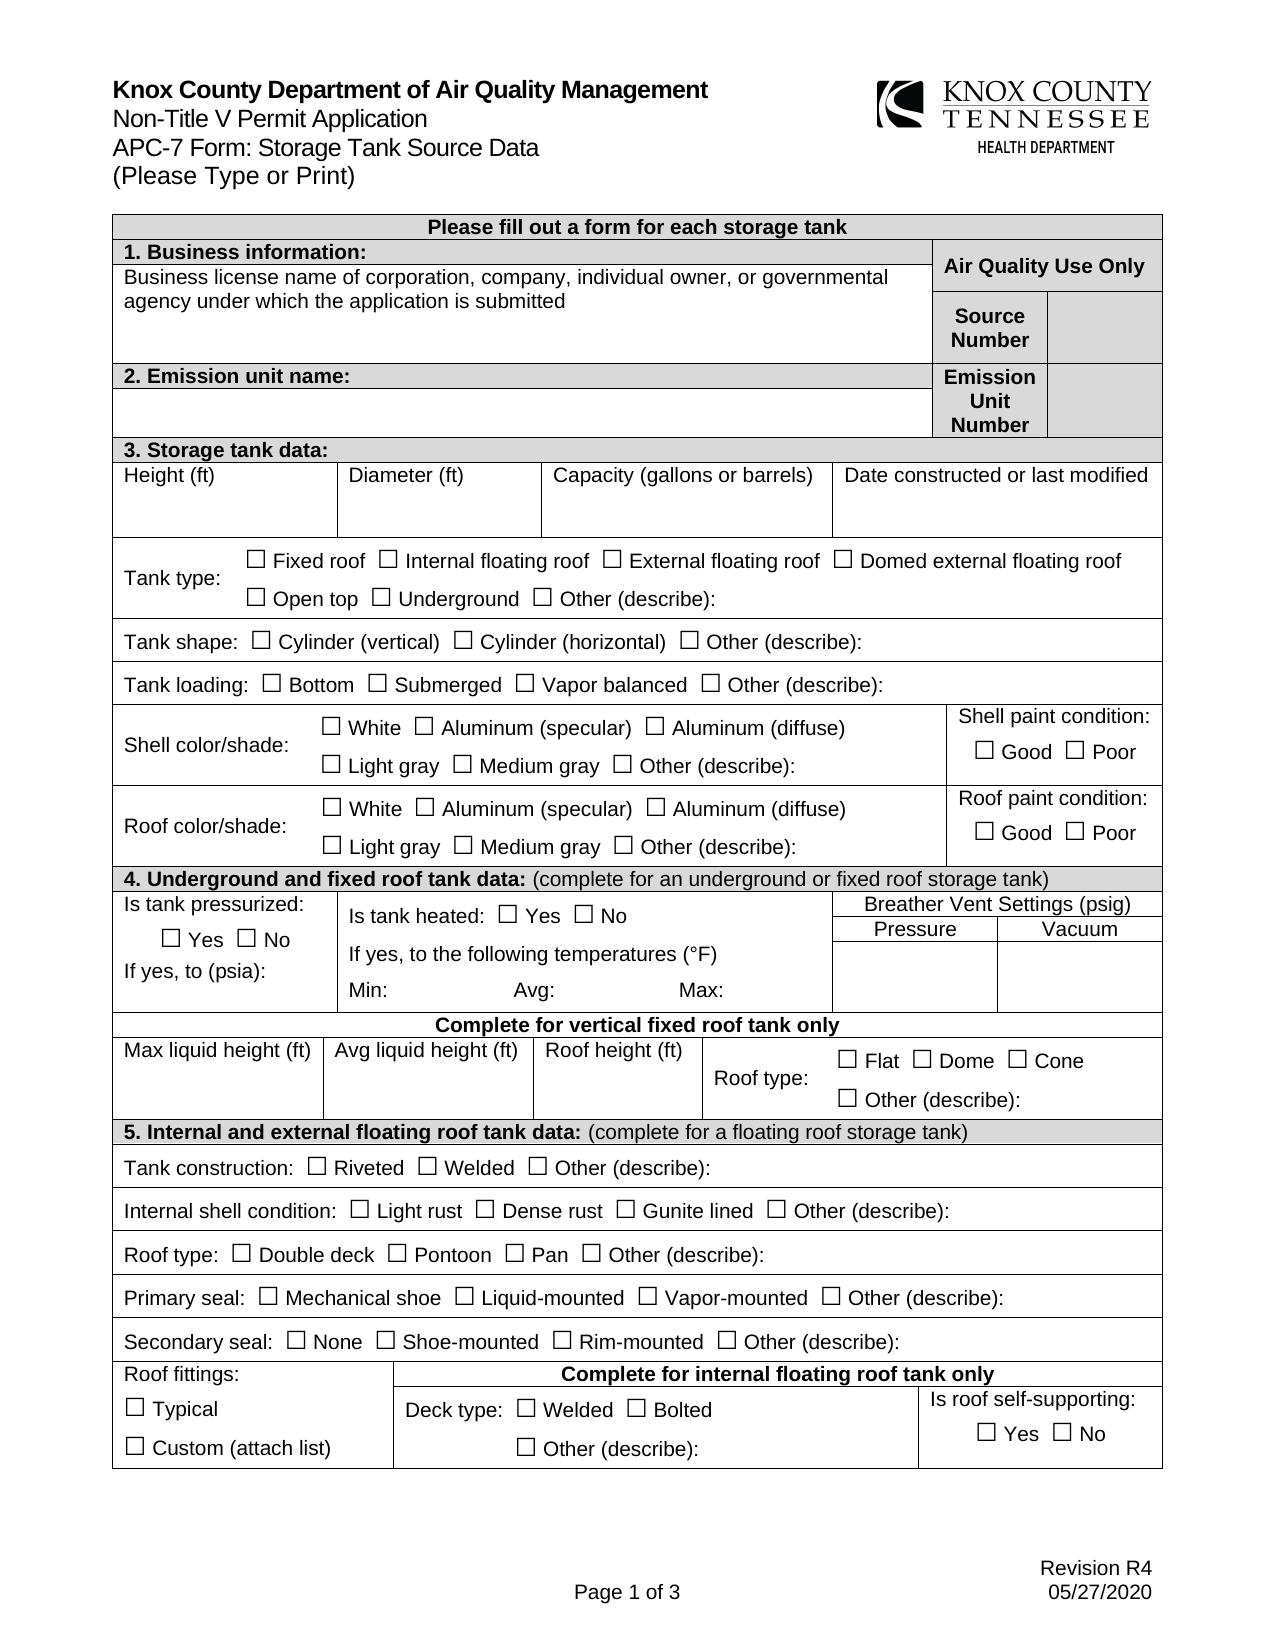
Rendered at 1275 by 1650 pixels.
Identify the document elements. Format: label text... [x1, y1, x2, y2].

table_header Please fill out a form for each storage tank [113, 215, 1162, 239]
table_cell Complete for internal floating roof tank only [394, 1362, 1162, 1386]
table_cell Height (ft) [113, 463, 337, 537]
table_cell White Aluminum (specular) Aluminum (diffuse) Light gray Medium gray Other (describe): [309, 786, 946, 866]
table_cell Deck type: Welded Bolted Other (describe): [394, 1387, 918, 1467]
table_cell Tank loading: Bottom Submerged Vapor balanced Other (describe): [113, 662, 1162, 704]
table_cell Internal shell condition: Light rust Dense rust Gunite lined Other (describe): [113, 1188, 1162, 1230]
table_cell Max: [667, 966, 832, 1012]
table_cell Pressure [833, 917, 997, 941]
table_cell 5. Internal and external floating roof tank data: (complete for a floating roof storage tank) [113, 1120, 1162, 1143]
table_cell Breather Vent Settings (psig) [833, 892, 1162, 916]
table_cell Vacuum [998, 917, 1162, 941]
table_cell Avg: [502, 966, 667, 1012]
table_cell Min: [338, 966, 502, 1012]
picture [868, 78, 1156, 154]
table_cell Is tank heated: Yes No [338, 892, 832, 941]
table_cell Shell color/shade: [113, 705, 308, 785]
table_cell 2. Emission unit name: [113, 364, 932, 388]
table_cell Roof fittings: Typical Custom (attach list) [113, 1362, 393, 1467]
table_cell Is roof self-supporting: Yes No [919, 1387, 1162, 1467]
table_cell If yes, to the following temperatures (°F) [338, 941, 832, 966]
table_cell Max liquid height (ft) [113, 1038, 323, 1118]
table_cell [1048, 292, 1162, 363]
table_cell Complete for vertical fixed roof tank only [113, 1013, 1162, 1037]
table_cell Tank shape: Cylinder (vertical) Cylinder (horizontal) Other (describe): [113, 619, 1162, 661]
table_cell Roof type: Double deck Pontoon Pan Other (describe): [113, 1231, 1162, 1274]
table_cell Date constructed or last modified [833, 463, 1162, 537]
table_cell Air Quality Use Only [933, 240, 1162, 291]
table_cell [833, 942, 997, 1012]
table_cell Fixed roof Internal floating roof External floating roof Domed external floating roof Open top Underground Other (describe): [233, 538, 1162, 618]
table_cell Tank type: [113, 538, 233, 618]
table_cell Shell paint condition: Good Poor [947, 705, 1162, 785]
table_cell Primary seal: Mechanical shoe Liquid-mounted Vapor-mounted Other (describe): [113, 1275, 1162, 1317]
table_cell Roof height (ft) [534, 1038, 702, 1118]
table_cell Business license name of corporation, company, individual owner, or governmental agency under which the application is submitted [113, 265, 932, 363]
table_cell 3. Storage tank data: [113, 438, 1162, 462]
table_cell 1. Business information: [113, 240, 932, 264]
table_cell Diameter (ft) [338, 463, 541, 537]
table_cell [1048, 364, 1162, 437]
table_cell Flat Dome Cone Other (describe): [825, 1038, 1162, 1118]
table_cell Roof type: [703, 1038, 825, 1118]
table_cell Roof color/shade: [113, 786, 309, 866]
table_cell Secondary seal: None Shoe-mounted Rim-mounted Other (describe): [113, 1318, 1162, 1361]
table_cell White Aluminum (specular) Aluminum (diffuse) Light gray Medium gray Other (describe): [309, 705, 946, 785]
table_cell Source Number [933, 292, 1047, 363]
table_cell Emission Unit Number [933, 364, 1047, 437]
table_cell Is tank pressurized: Yes No If yes, to (psia): [113, 892, 337, 1012]
table_cell [113, 389, 932, 437]
table_cell Capacity (gallons or barrels) [542, 463, 832, 537]
table_cell Tank construction: Riveted Welded Other (describe): [113, 1145, 1162, 1187]
table_cell [998, 942, 1162, 1012]
table_cell Roof paint condition: Good Poor [947, 786, 1162, 866]
table_cell 4. Underground and fixed roof tank data: (complete for an underground or fixed roof storage tank) [113, 867, 1162, 891]
table_cell Avg liquid height (ft) [324, 1038, 533, 1118]
